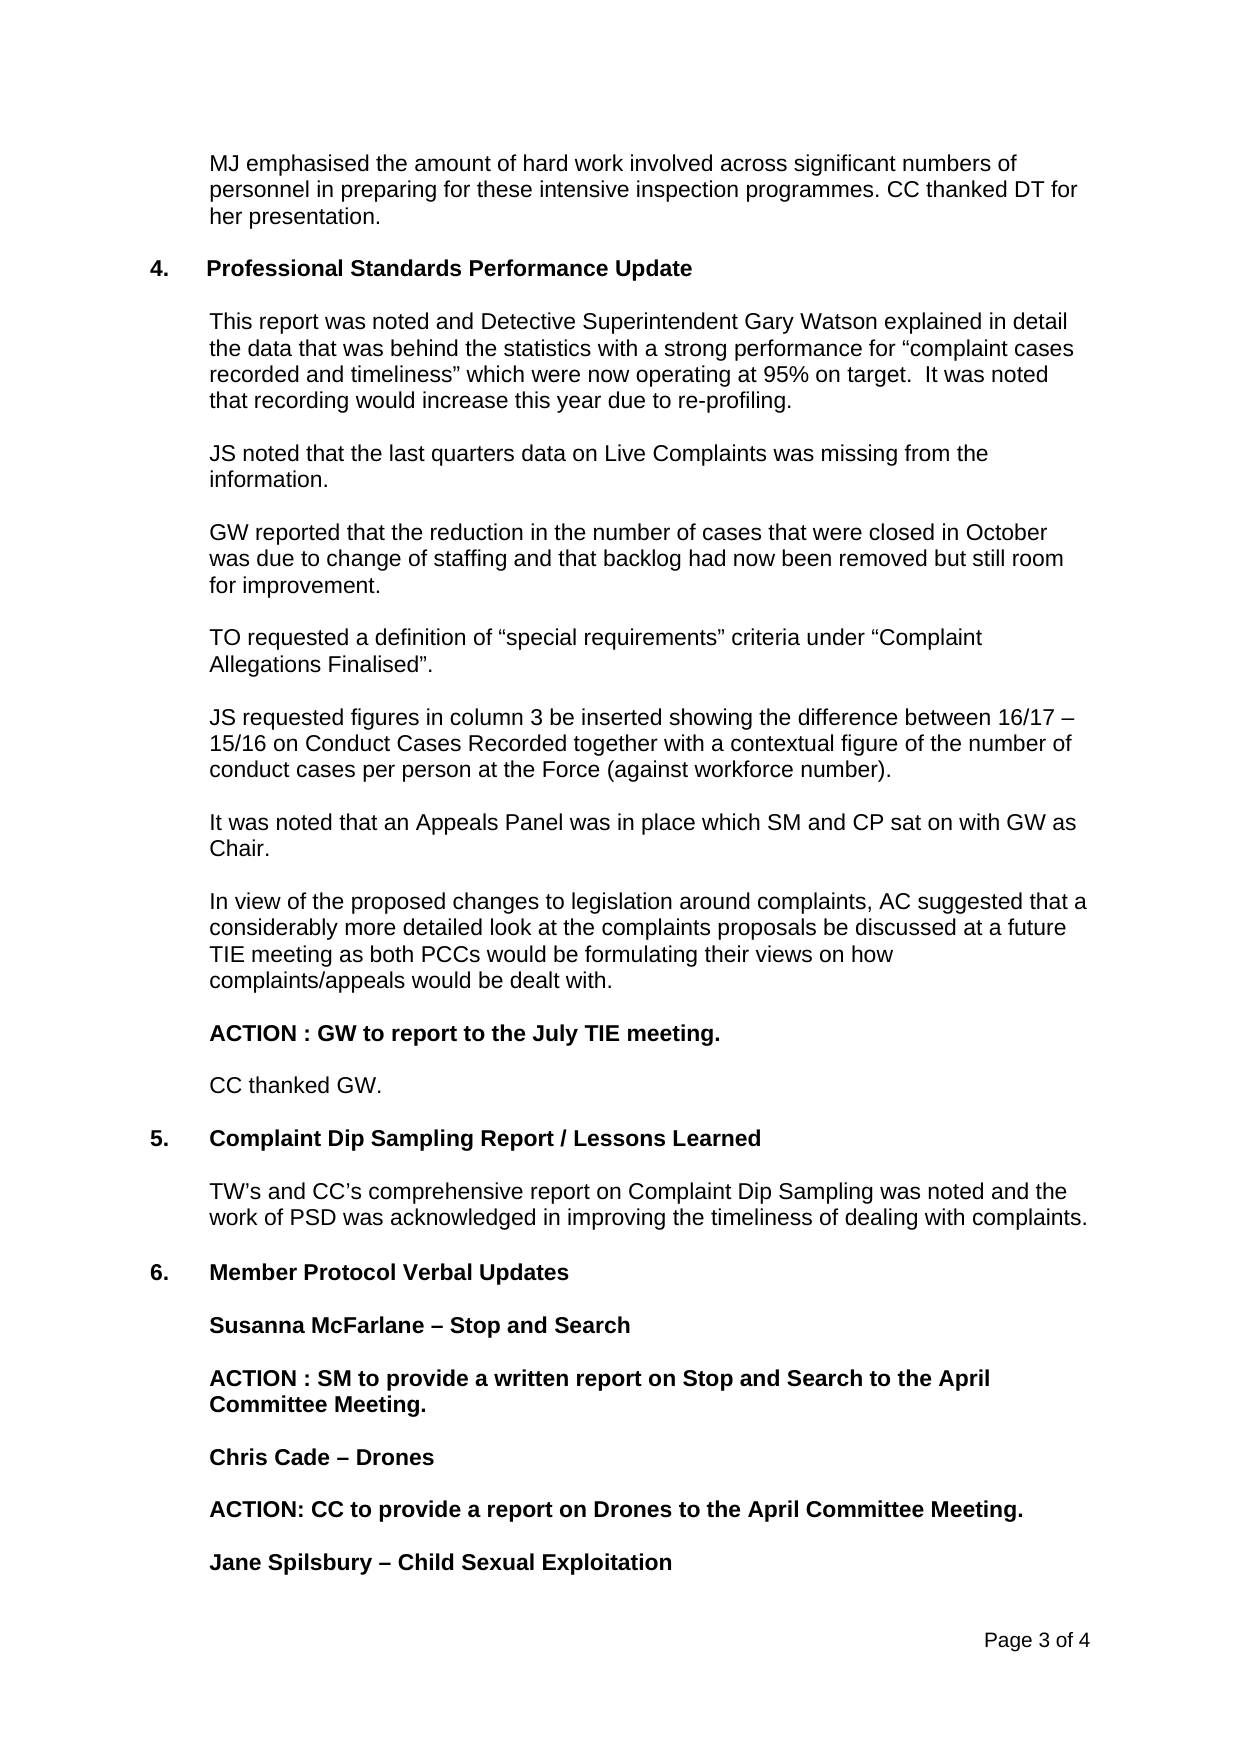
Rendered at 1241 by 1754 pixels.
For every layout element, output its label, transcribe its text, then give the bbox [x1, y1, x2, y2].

text Jane Spilsbury – Child Sexual Exploitation [209, 1549, 1090, 1576]
text MJ emphasised the amount of hard work involved across significant numbers of personnel in preparing for these intensive inspection programmes. CC thanked DT for her presentation. [209, 150, 1090, 229]
text Chris Cade – Drones [209, 1444, 1090, 1470]
text ACTION : GW to report to the July TIE meeting. [209, 1020, 1090, 1046]
text 5. Complaint Dip Sampling Report / Lessons Learned [150, 1125, 1090, 1151]
text TO requested a definition of “special requirements” criteria under “Complaint Allegations Finalised”. [209, 624, 1090, 677]
text JS requested figures in column 3 be inserted showing the difference between 16/17 – 15/16 on Conduct Cases Recorded together with a contextual figure of the number of conduct cases per person at the Force (against workforce number). [209, 703, 1090, 782]
text GW reported that the reduction in the number of cases that were closed in October was due to change of staffing and that backlog had now been removed but still room for improvement. [209, 519, 1090, 598]
text 6. Member Protocol Verbal Updates [150, 1259, 1090, 1286]
text This report was noted and Detective Superintendent Gary Watson explained in detail the data that was behind the statistics with a strong performance for “complaint cases recorded and timeliness” which were now operating at 95% on target. It was noted that recording would increase this year due to re-profiling. JS noted that the last quarters data on Live Complaints was missing from the information. [209, 308, 1090, 493]
text In view of the proposed changes to legislation around complaints, AC suggested that a considerably more detailed look at the complaints proposals be discussed at a future TIE meeting as both PCCs would be formulating their views on how complaints/appeals would be dealt with. [209, 888, 1090, 993]
text Susanna McFarlane – Stop and Search [209, 1312, 1090, 1338]
text CC thanked GW. [150, 1072, 1090, 1099]
text ACTION: CC to provide a report on Drones to the April Committee Meeting. [209, 1496, 1090, 1523]
text 4. Professional Standards Performance Update [150, 255, 1090, 282]
text TW’s and CC’s comprehensive report on Complaint Dip Sampling was noted and the work of PSD was acknowledged in improving the timeliness of dealing with complaints. [150, 1178, 1090, 1231]
text ACTION : SM to provide a written report on Stop and Search to the April Committee Meeting. [209, 1365, 1090, 1417]
text It was noted that an Appeals Panel was in place which SM and CP sat on with GW as Chair. [209, 809, 1090, 862]
